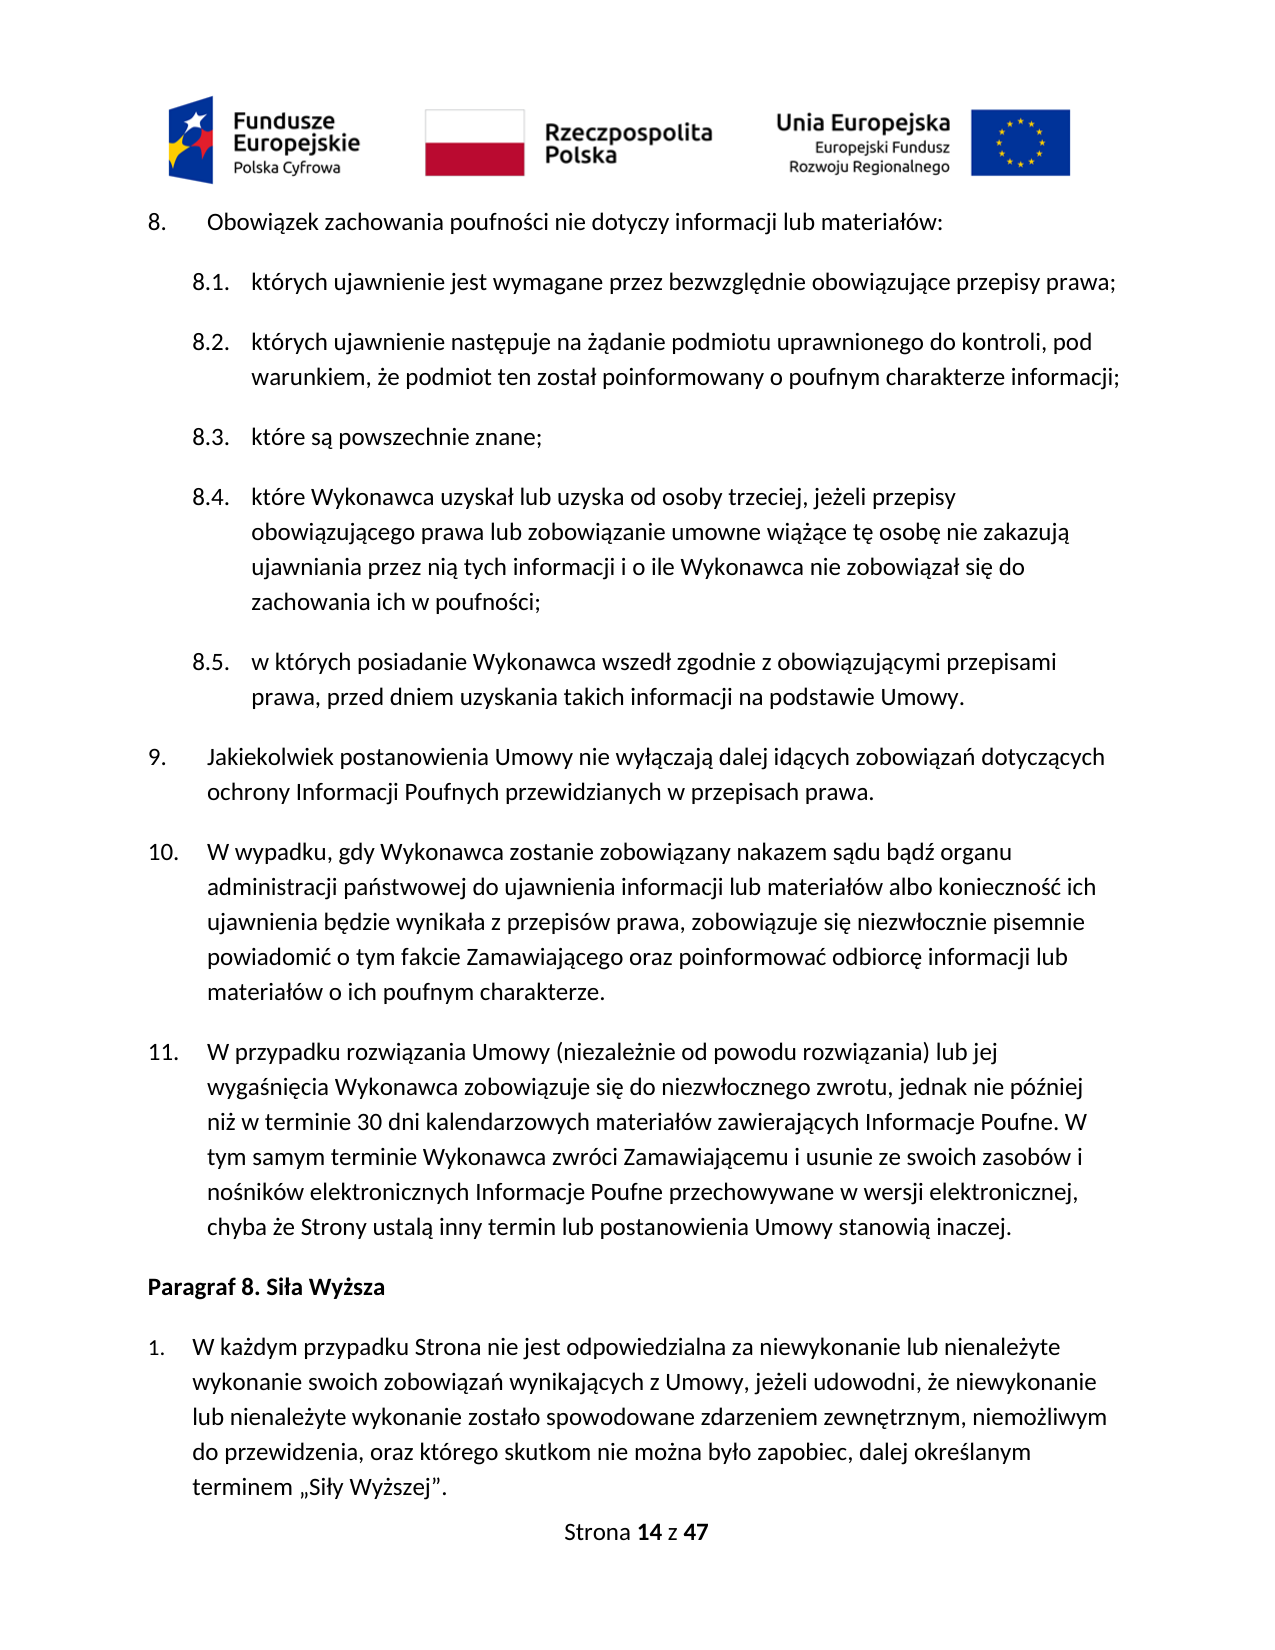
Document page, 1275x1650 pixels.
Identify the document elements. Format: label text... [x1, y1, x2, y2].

list W każdym przypadku Strona nie jest odpowiedzialna za niewykonanie lub nienależyte wykonanie swoich zobowiązań wynikających z Umowy, jeżeli udowodni, że niewykonanie lub nienależyte wykonanie zostało spowodowane zdarzeniem zewnętrznym, niemożliwym do przewidzenia, oraz którego skutkom nie można było zapobiec, dalej określanym terminem „Siły Wyższej”. [148, 1331, 1125, 1502]
list których ujawnienie jest wymagane przez bezwzględnie obowiązujące przepisy prawa; [192, 266, 1125, 297]
list które są powszechnie znane; [192, 421, 1125, 452]
list które Wykonawca uzyskał lub uzyska od osoby trzeciej, jeżeli przepisy obowiązującego prawa lub zobowiązanie umowne wiążące tę osobę nie zakazują ujawniania przez nią tych informacji i o ile Wykonawca nie zobowiązał się do zachowania ich w poufności; [192, 481, 1125, 617]
subtitle Paragraf 8. Siła Wyższa [148, 1271, 1125, 1302]
list których ujawnienie następuje na żądanie podmiotu uprawnionego do kontroli, pod warunkiem, że podmiot ten został poinformowany o poufnym charakterze informacji; [192, 326, 1125, 392]
list w których posiadanie Wykonawca wszedł zgodnie z obowiązującymi przepisami prawa, przed dniem uzyskania takich informacji na podstawie Umowy. [192, 646, 1125, 712]
picture [147, 75, 1092, 206]
list Jakiekolwiek postanowienia Umowy nie wyłączają dalej idących zobowiązań dotyczących ochrony Informacji Poufnych przewidzianych w przepisach prawa. [148, 741, 1113, 807]
list W przypadku rozwiązania Umowy (niezależnie od powodu rozwiązania) lub jej wygaśnięcia Wykonawca zobowiązuje się do niezwłocznego zwrotu, jednak nie później niż w terminie 30 dni kalendarzowych materiałów zawierających Informacje Poufne. W tym samym terminie Wykonawca zwróci Zamawiającemu i usunie ze swoich zasobów i nośników elektronicznych Informacje Poufne przechowywane w wersji elektronicznej, chyba że Strony ustalą inny termin lub postanowienia Umowy stanowią inaczej. [148, 1036, 1113, 1242]
list W wypadku, gdy Wykonawca zostanie zobowiązany nakazem sądu bądź organu administracji państwowej do ujawnienia informacji lub materiałów albo konieczność ich ujawnienia będzie wynikała z przepisów prawa, zobowiązuje się niezwłocznie pisemnie powiadomić o tym fakcie Zamawiającego oraz poinformować odbiorcę informacji lub materiałów o ich poufnym charakterze. [148, 836, 1113, 1007]
list Obowiązek zachowania poufności nie dotyczy informacji lub materiałów: [148, 206, 1113, 237]
